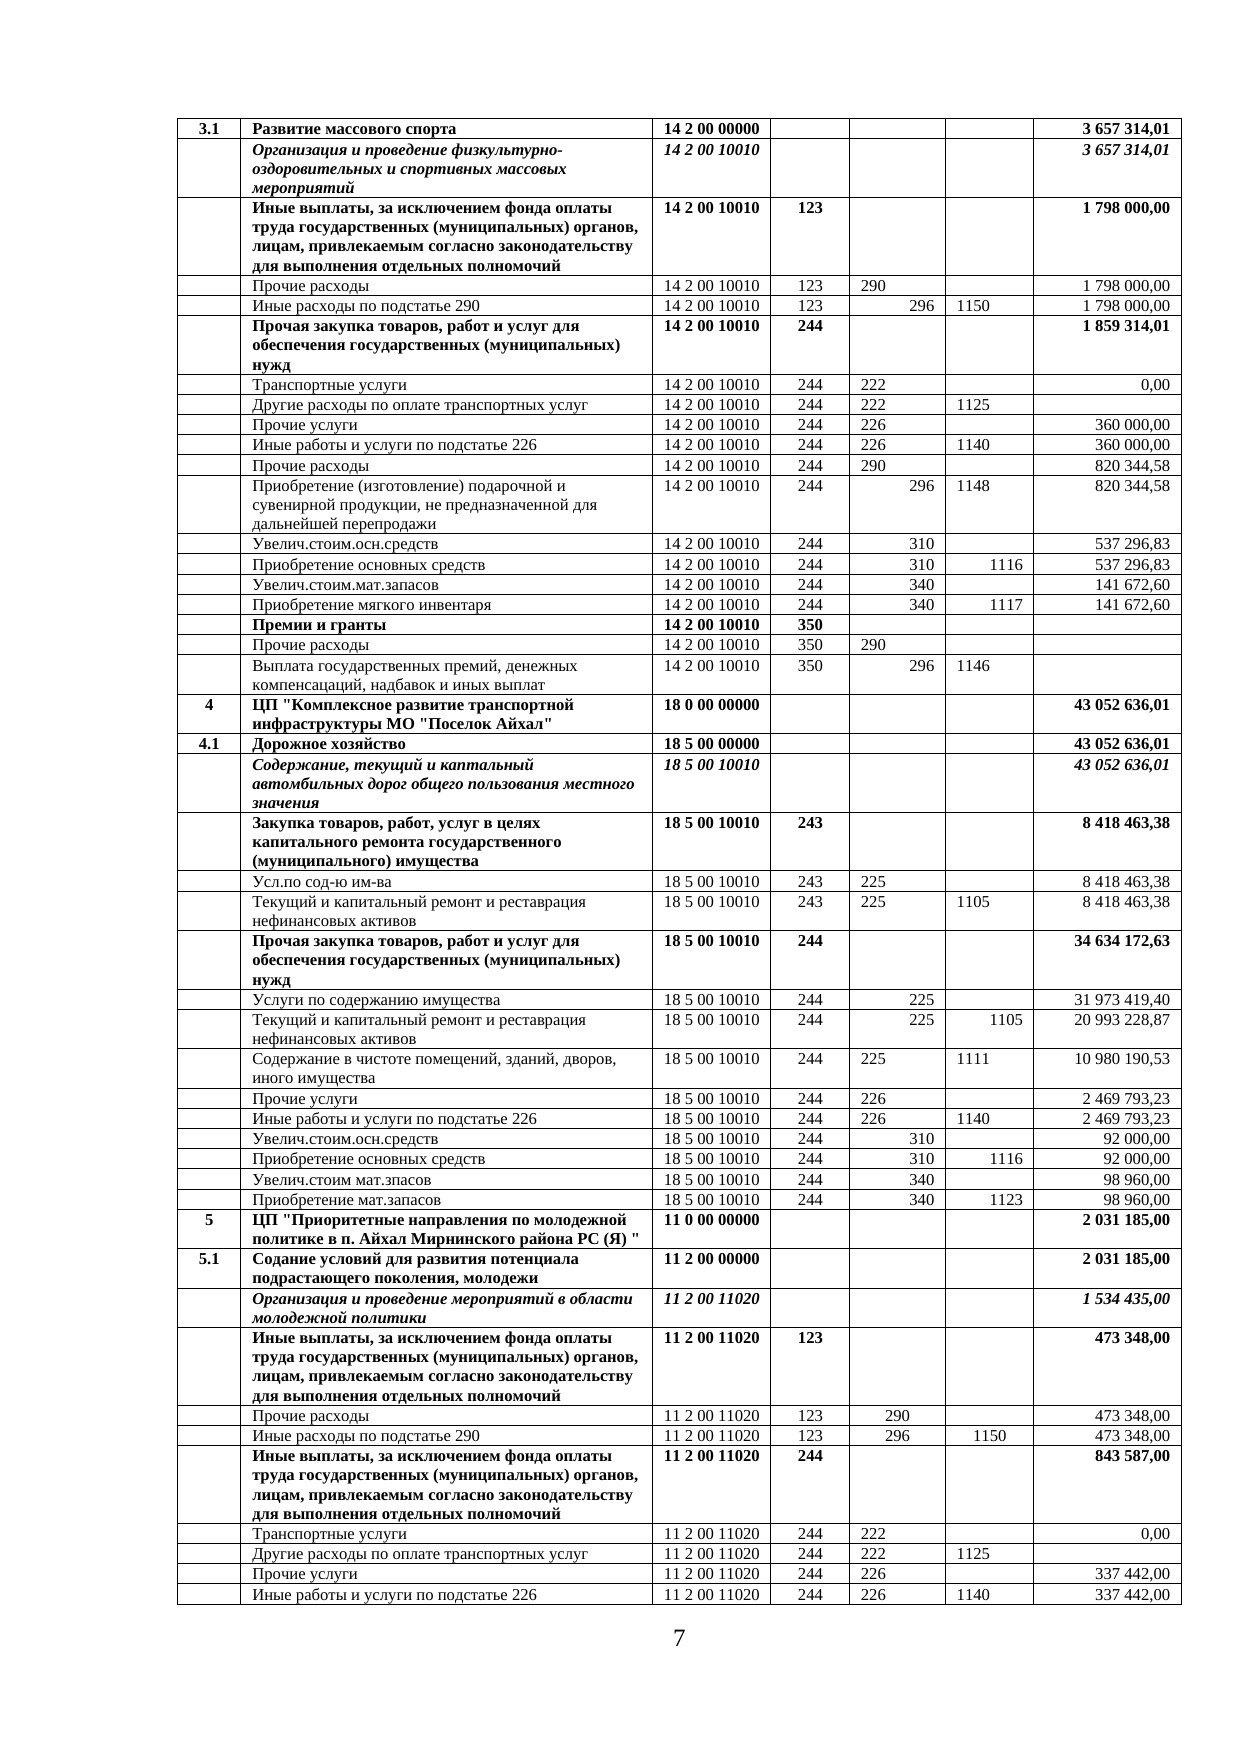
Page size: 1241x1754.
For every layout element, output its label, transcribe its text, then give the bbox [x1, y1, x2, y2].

table_cell [946, 455, 1033, 474]
table_cell 18 5 00 10010 [653, 1089, 770, 1108]
table_cell [850, 1210, 945, 1248]
table_cell 3 657 314,01 [1034, 139, 1181, 197]
table_cell Иные работы и услуги по подстатье 226 [241, 1584, 652, 1603]
table_cell [946, 1328, 1033, 1404]
table_cell 14 2 00 10010 [653, 476, 770, 533]
table_cell [946, 695, 1033, 733]
table_cell 18 5 00 00000 [653, 734, 770, 753]
table_cell 34 634 172,63 [1034, 931, 1181, 988]
table_cell [178, 1524, 240, 1543]
table_cell 226 [850, 415, 945, 434]
table_cell [946, 615, 1033, 634]
table_cell Содержание, текущий и каптальный автомбильных дорог общего пользования местного значения [241, 754, 652, 812]
table_cell Прочие услуги [241, 1089, 652, 1108]
table_cell [771, 139, 849, 197]
table_cell 350 [771, 615, 849, 634]
table_cell 18 5 00 10010 [653, 871, 770, 891]
table_cell [178, 1190, 240, 1209]
table_cell [771, 734, 849, 753]
table_cell 98 960,00 [1034, 1169, 1181, 1188]
table_cell 244 [771, 1109, 849, 1128]
table_cell [771, 695, 849, 733]
table_cell Прочие расходы [241, 635, 652, 654]
table_cell 243 [771, 892, 849, 930]
table_cell [946, 1129, 1033, 1148]
table_cell 14 2 00 10010 [653, 415, 770, 434]
table_cell 3 657 314,01 [1034, 119, 1181, 138]
table_cell 222 [850, 395, 945, 414]
table_cell [178, 395, 240, 414]
table_cell 244 [771, 375, 849, 394]
table_cell Организация и проведение мероприятий в области молодежной политики [241, 1289, 652, 1327]
table_cell [178, 635, 240, 654]
table_cell Транспортные услуги [241, 1524, 652, 1543]
table_cell 14 2 00 10010 [653, 435, 770, 454]
table_cell [1034, 1544, 1181, 1563]
table_cell 1117 [946, 595, 1033, 614]
table_cell 340 [850, 575, 945, 594]
table_cell 226 [850, 1564, 945, 1583]
table_cell 244 [771, 1049, 849, 1087]
table_cell [771, 1249, 849, 1287]
table_cell 3.1 [178, 119, 240, 138]
table_cell 1146 [946, 655, 1033, 694]
table_cell Увелич.стоим мат.зпасов [241, 1169, 652, 1188]
table_cell [850, 931, 945, 988]
table_cell 244 [771, 476, 849, 533]
table_cell [946, 1210, 1033, 1248]
table_cell [850, 615, 945, 634]
table_cell 243 [771, 813, 849, 870]
table_cell 290 [850, 635, 945, 654]
table_cell Приобретение основных средств [241, 1149, 652, 1168]
table_cell [178, 1010, 240, 1048]
table_cell [850, 813, 945, 870]
table_cell 340 [850, 1169, 945, 1188]
table_cell 18 5 00 10010 [653, 1169, 770, 1188]
table_cell Текущий и капитальный ремонт и реставрация нефинансовых активов [241, 1010, 652, 1048]
table_cell [850, 316, 945, 373]
table_cell [946, 871, 1033, 891]
table_cell [178, 198, 240, 274]
table_cell 244 [771, 1190, 849, 1209]
table_cell 244 [771, 554, 849, 573]
table_cell 18 5 00 10010 [653, 754, 770, 812]
table_cell ЦП "Комплексное развитие транспортной инфраструктуры МО "Поселок Айхал" [241, 695, 652, 733]
table_cell [178, 1446, 240, 1523]
table_cell [850, 1446, 945, 1523]
table_cell 244 [771, 931, 849, 988]
table_cell [178, 575, 240, 594]
table_cell 14 2 00 10010 [653, 655, 770, 694]
table_cell 225 [850, 1010, 945, 1048]
table_cell 1 859 314,01 [1034, 316, 1181, 373]
table_cell 0,00 [1034, 1524, 1181, 1543]
table_cell 14 2 00 10010 [653, 395, 770, 414]
table_cell [178, 931, 240, 988]
table_cell [178, 1089, 240, 1108]
table_cell 226 [850, 435, 945, 454]
table_cell 350 [771, 655, 849, 694]
table_cell 225 [850, 871, 945, 891]
table_cell 14 2 00 00000 [653, 119, 770, 138]
table_cell 310 [850, 1149, 945, 1168]
table_cell 340 [850, 1190, 945, 1209]
table_cell 18 5 00 10010 [653, 931, 770, 988]
table_cell 225 [850, 892, 945, 930]
table_cell [946, 1406, 1033, 1425]
table_cell Прочие расходы [241, 455, 652, 474]
table_cell 14 2 00 10010 [653, 198, 770, 274]
table_cell [178, 892, 240, 930]
table_cell 226 [850, 1584, 945, 1603]
table_cell 537 296,83 [1034, 554, 1181, 573]
table_cell 11 2 00 11020 [653, 1426, 770, 1445]
table_cell 20 993 228,87 [1034, 1010, 1181, 1048]
table_cell [178, 435, 240, 454]
table_cell Усл.по сод-ю им-ва [241, 871, 652, 891]
table_cell 11 2 00 11020 [653, 1564, 770, 1583]
table_cell [178, 276, 240, 295]
table_cell Премии и гранты [241, 615, 652, 634]
table_cell 8 418 463,38 [1034, 871, 1181, 891]
table_cell [178, 655, 240, 694]
table_cell 18 5 00 10010 [653, 1149, 770, 1168]
table_cell 31 973 419,40 [1034, 990, 1181, 1009]
table_cell [850, 198, 945, 274]
table_cell Иные работы и услуги по подстатье 226 [241, 435, 652, 454]
table_cell 11 2 00 00000 [653, 1249, 770, 1287]
table_cell [850, 1289, 945, 1327]
table_cell 244 [771, 455, 849, 474]
table_cell Прочие расходы [241, 1406, 652, 1425]
table_cell [850, 1249, 945, 1287]
table_cell 225 [850, 1049, 945, 1087]
table_cell [178, 1328, 240, 1404]
table_cell [946, 1289, 1033, 1327]
table_cell [178, 1406, 240, 1425]
table_cell [178, 554, 240, 573]
table_cell 244 [771, 316, 849, 373]
table_cell [178, 1289, 240, 1327]
table_cell [178, 1584, 240, 1603]
table_cell [850, 695, 945, 733]
table_cell 1105 [946, 892, 1033, 930]
table_cell Приобретение (изготовление) подарочной и сувенирной продукции, не предназначенной для дальнейшей перепродажи [241, 476, 652, 533]
table_cell 244 [771, 1564, 849, 1583]
table_cell 537 296,83 [1034, 534, 1181, 553]
table_cell 360 000,00 [1034, 435, 1181, 454]
table_cell 226 [850, 1109, 945, 1128]
table_cell 123 [771, 198, 849, 274]
table_cell 18 5 00 10010 [653, 813, 770, 870]
table_cell 43 052 636,01 [1034, 695, 1181, 733]
table_cell 244 [771, 1010, 849, 1048]
table_cell 2 469 793,23 [1034, 1109, 1181, 1128]
table_cell 244 [771, 435, 849, 454]
table_cell ЦП "Приоритетные направления по молодежной политике в п. Айхал Мирнинского района РС (Я) " [241, 1210, 652, 1248]
table_cell [946, 534, 1033, 553]
table_cell 1125 [946, 1544, 1033, 1563]
table_cell [946, 635, 1033, 654]
table_cell 310 [850, 534, 945, 553]
table_cell 8 418 463,38 [1034, 813, 1181, 870]
table_cell 820 344,58 [1034, 455, 1181, 474]
table_cell [850, 139, 945, 197]
table_cell [1034, 635, 1181, 654]
table_cell 337 442,00 [1034, 1584, 1181, 1603]
table_cell 11 0 00 00000 [653, 1210, 770, 1248]
table_cell Приобретение мат.запасов [241, 1190, 652, 1209]
table_cell [946, 575, 1033, 594]
table_cell 843 587,00 [1034, 1446, 1181, 1523]
table_cell Содание условий для развития потенциала подрастающего поколения, молодежи [241, 1249, 652, 1287]
table_cell 310 [850, 554, 945, 573]
table_cell [1034, 395, 1181, 414]
table_cell [946, 375, 1033, 394]
table_cell 244 [771, 1089, 849, 1108]
table_cell [178, 1426, 240, 1445]
table_cell 244 [771, 415, 849, 434]
table_cell 8 418 463,38 [1034, 892, 1181, 930]
table_cell 473 348,00 [1034, 1328, 1181, 1404]
table_cell 14 2 00 10010 [653, 455, 770, 474]
table_cell 18 0 00 00000 [653, 695, 770, 733]
table_cell [178, 415, 240, 434]
table_cell 1125 [946, 395, 1033, 414]
table_cell 1111 [946, 1049, 1033, 1087]
table_cell 14 2 00 10010 [653, 595, 770, 614]
table_cell 11 2 00 11020 [653, 1584, 770, 1603]
table_cell [946, 1564, 1033, 1583]
table_cell [946, 1089, 1033, 1108]
table_cell 11 2 00 11020 [653, 1544, 770, 1563]
table_cell [178, 1149, 240, 1168]
table_cell 337 442,00 [1034, 1564, 1181, 1583]
table_cell 1140 [946, 435, 1033, 454]
table_cell [178, 476, 240, 533]
table_cell 4 [178, 695, 240, 733]
table_cell 5.1 [178, 1249, 240, 1287]
table_cell 18 5 00 10010 [653, 1010, 770, 1048]
table_cell [178, 595, 240, 614]
table_cell 1 798 000,00 [1034, 198, 1181, 274]
table_cell Увелич.стоим.осн.средств [241, 1129, 652, 1148]
table_cell [946, 1169, 1033, 1188]
table_cell Закупка товаров, работ, услуг в целях капитального ремонта государственного (муниципального) имущества [241, 813, 652, 870]
table_cell 244 [771, 990, 849, 1009]
table_cell Иные работы и услуги по подстатье 226 [241, 1109, 652, 1128]
table_cell [178, 871, 240, 891]
table_cell 244 [771, 1129, 849, 1148]
table_cell Приобретение мягкого инвентаря [241, 595, 652, 614]
table_cell [850, 754, 945, 812]
table_cell 296 [850, 655, 945, 694]
table_cell [850, 119, 945, 138]
table_cell [946, 1446, 1033, 1523]
table_cell 225 [850, 990, 945, 1009]
table_cell 14 2 00 10010 [653, 534, 770, 553]
table_cell 123 [771, 296, 849, 315]
table_cell 11 2 00 11020 [653, 1328, 770, 1404]
table_cell 1 534 435,00 [1034, 1289, 1181, 1327]
table_cell 290 [850, 455, 945, 474]
table_cell 14 2 00 10010 [653, 296, 770, 315]
table_cell [946, 276, 1033, 295]
table_cell 1116 [946, 554, 1033, 573]
table_cell 123 [771, 276, 849, 295]
table_cell [946, 119, 1033, 138]
table_cell [178, 139, 240, 197]
table_cell [771, 119, 849, 138]
table_cell [178, 455, 240, 474]
table_cell [850, 734, 945, 753]
table_cell Другие расходы по оплате транспортных услуг [241, 1544, 652, 1563]
table_cell 14 2 00 10010 [653, 615, 770, 634]
table_cell Увелич.стоим.мат.запасов [241, 575, 652, 594]
table_cell [771, 754, 849, 812]
table_cell 14 2 00 10010 [653, 575, 770, 594]
table_cell Услуги по содержанию имущества [241, 990, 652, 1009]
table_cell 350 [771, 635, 849, 654]
table_cell 141 672,60 [1034, 595, 1181, 614]
table_cell 14 2 00 10010 [653, 276, 770, 295]
table_cell 244 [771, 1169, 849, 1188]
table_cell 290 [850, 276, 945, 295]
table_cell 244 [771, 534, 849, 553]
table_cell 92 000,00 [1034, 1129, 1181, 1148]
table_cell [946, 1249, 1033, 1287]
table_cell Приобретение основных средств [241, 554, 652, 573]
table_cell [946, 316, 1033, 373]
table_cell 473 348,00 [1034, 1426, 1181, 1445]
table_cell 92 000,00 [1034, 1149, 1181, 1168]
table_cell Другие расходы по оплате транспортных услуг [241, 395, 652, 414]
table_cell 123 [771, 1328, 849, 1404]
table_cell Содержание в чистоте помещений, зданий, дворов, иного имущества [241, 1049, 652, 1087]
table_cell [178, 615, 240, 634]
table_cell 11 2 00 11020 [653, 1446, 770, 1523]
table_cell 2 031 185,00 [1034, 1249, 1181, 1287]
table_cell Дорожное хозяйство [241, 734, 652, 753]
table_cell 4.1 [178, 734, 240, 753]
table_cell 5 [178, 1210, 240, 1248]
table_cell 141 672,60 [1034, 575, 1181, 594]
table_cell 1150 [946, 296, 1033, 315]
table_cell 14 2 00 10010 [653, 316, 770, 373]
table_cell 14 2 00 10010 [653, 375, 770, 394]
table_cell 18 5 00 10010 [653, 1109, 770, 1128]
table_cell 1116 [946, 1149, 1033, 1168]
table_cell 244 [771, 395, 849, 414]
table_cell Выплата государственных премий, денежных компенсацаций, надбавок и иных выплат [241, 655, 652, 694]
table_cell Организация и проведение физкультурно-оздоровительных и спортивных массовых мероприятий [241, 139, 652, 197]
table_cell [946, 931, 1033, 988]
table_cell [946, 813, 1033, 870]
table_cell 340 [850, 595, 945, 614]
table_cell 123 [771, 1426, 849, 1445]
table_cell 18 5 00 10010 [653, 892, 770, 930]
table_cell 244 [771, 1584, 849, 1603]
table_cell [178, 754, 240, 812]
table_cell 226 [850, 1089, 945, 1108]
table_cell Иные расходы по подстатье 290 [241, 1426, 652, 1445]
table_cell Развитие массового спорта [241, 119, 652, 138]
table_cell 310 [850, 1129, 945, 1148]
table_cell 360 000,00 [1034, 415, 1181, 434]
table_cell 1123 [946, 1190, 1033, 1209]
table_cell 11 2 00 11020 [653, 1524, 770, 1543]
table_cell 1105 [946, 1010, 1033, 1048]
table_cell 244 [771, 575, 849, 594]
table_cell 244 [771, 1446, 849, 1523]
table_cell Прочие услуги [241, 1564, 652, 1583]
table_cell 244 [771, 1149, 849, 1168]
table_cell 14 2 00 10010 [653, 635, 770, 654]
table_cell 222 [850, 1544, 945, 1563]
table_cell 18 5 00 10010 [653, 1129, 770, 1148]
table_cell [771, 1210, 849, 1248]
table_cell 43 052 636,01 [1034, 754, 1181, 812]
table_cell 1140 [946, 1584, 1033, 1603]
table_cell 244 [771, 1544, 849, 1563]
table_cell 1 798 000,00 [1034, 276, 1181, 295]
table_cell [178, 375, 240, 394]
table_cell 2 031 185,00 [1034, 1210, 1181, 1248]
table_cell [178, 813, 240, 870]
table_cell 296 [850, 296, 945, 315]
table_cell 296 [850, 476, 945, 533]
table_cell 1140 [946, 1109, 1033, 1128]
table_cell [946, 198, 1033, 274]
table_cell Прочая закупка товаров, работ и услуг для обеспечения государственных (муниципальных) нужд [241, 931, 652, 988]
table_cell 18 5 00 10010 [653, 990, 770, 1009]
table_cell Прочие расходы [241, 276, 652, 295]
table_cell [771, 1289, 849, 1327]
table_cell [946, 754, 1033, 812]
table_cell [1034, 615, 1181, 634]
table_cell 244 [771, 595, 849, 614]
table_cell [178, 1109, 240, 1128]
table_cell [946, 734, 1033, 753]
table_cell 98 960,00 [1034, 1190, 1181, 1209]
table_cell [946, 139, 1033, 197]
table_cell 222 [850, 375, 945, 394]
table_cell [946, 990, 1033, 1009]
table_cell 244 [771, 1524, 849, 1543]
table_cell 123 [771, 1406, 849, 1425]
table_cell 290 [850, 1406, 945, 1425]
table_cell 473 348,00 [1034, 1406, 1181, 1425]
table_cell 296 [850, 1426, 945, 1445]
table_cell 11 2 00 11020 [653, 1289, 770, 1327]
table_cell 11 2 00 11020 [653, 1406, 770, 1425]
table_cell 820 344,58 [1034, 476, 1181, 533]
table_cell [178, 1544, 240, 1563]
table_cell 18 5 00 10010 [653, 1049, 770, 1087]
table_cell 1150 [946, 1426, 1033, 1445]
table_cell [1034, 655, 1181, 694]
table_cell Иные расходы по подстатье 290 [241, 296, 652, 315]
table_cell 10 980 190,53 [1034, 1049, 1181, 1087]
table_cell [178, 1049, 240, 1087]
table_cell 2 469 793,23 [1034, 1089, 1181, 1108]
table_cell [178, 1564, 240, 1583]
table_cell [178, 534, 240, 553]
table_cell Текущий и капитальный ремонт и реставрация нефинансовых активов [241, 892, 652, 930]
table_cell Прочая закупка товаров, работ и услуг для обеспечения государственных (муниципальных) нужд [241, 316, 652, 373]
table_cell [850, 1328, 945, 1404]
table_cell [178, 990, 240, 1009]
table_cell Транспортные услуги [241, 375, 652, 394]
table_cell 222 [850, 1524, 945, 1543]
table_cell 18 5 00 10010 [653, 1190, 770, 1209]
table_cell 14 2 00 10010 [653, 554, 770, 573]
table_cell [178, 316, 240, 373]
table_cell [946, 415, 1033, 434]
table_cell [946, 1524, 1033, 1543]
table_cell 14 2 00 10010 [653, 139, 770, 197]
table_cell [178, 296, 240, 315]
table_cell [178, 1129, 240, 1148]
table_cell Увелич.стоим.осн.средств [241, 534, 652, 553]
table_cell 0,00 [1034, 375, 1181, 394]
table_cell [178, 1169, 240, 1188]
table_cell 1 798 000,00 [1034, 296, 1181, 315]
table_cell 243 [771, 871, 849, 891]
table_cell 43 052 636,01 [1034, 734, 1181, 753]
table_cell Прочие услуги [241, 415, 652, 434]
table_cell 1148 [946, 476, 1033, 533]
